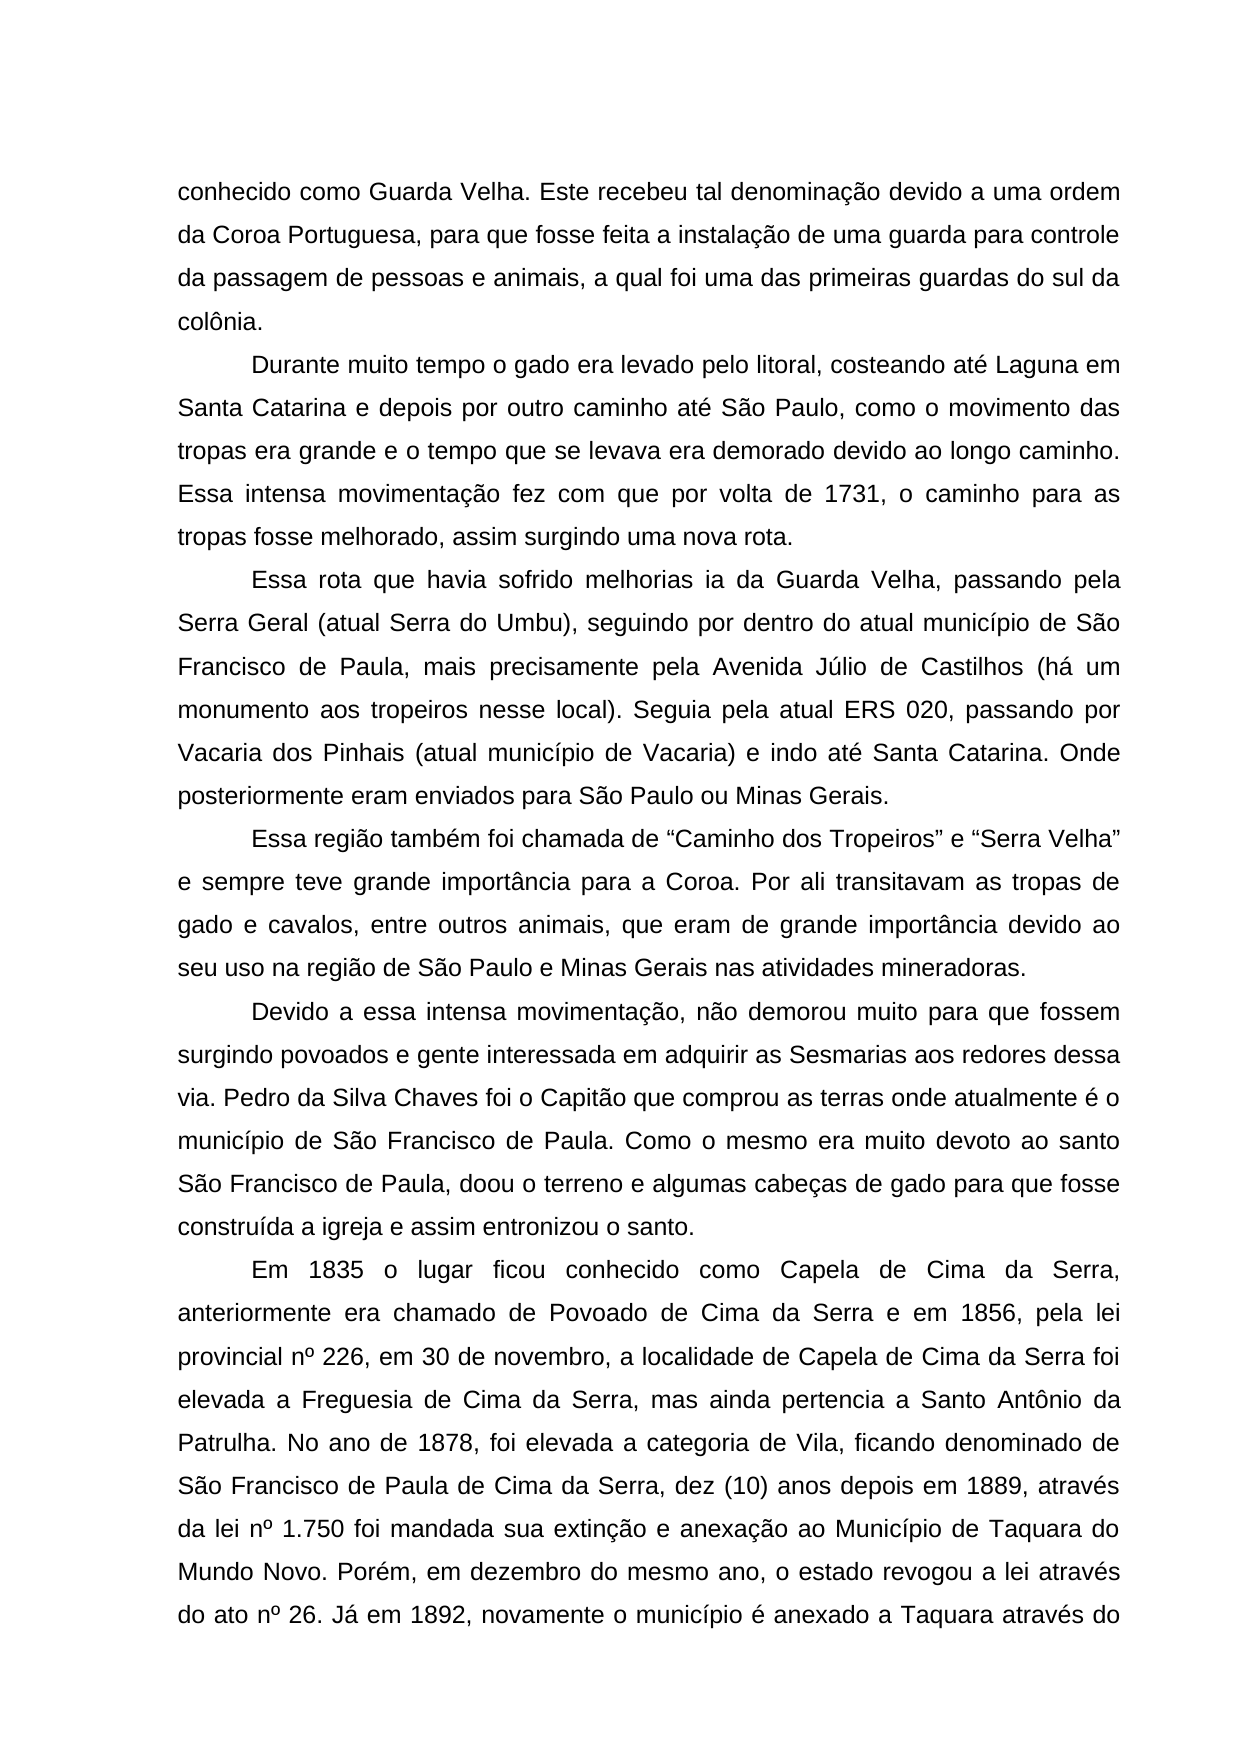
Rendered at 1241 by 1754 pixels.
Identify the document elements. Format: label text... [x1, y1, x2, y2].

text Essa região também foi chamada de “Caminho dos Tropeiros” e “Serra Velha” e sempre teve grande importância para a Coroa. Por ali transitavam as tropas de gado e cavalos, entre outros animais, que eram de grande importância devido ao seu uso na região de São Paulo e Minas Gerais nas atividades mineradoras. [177, 824, 1122, 982]
text Devido a essa intensa movimentação, não demorou muito para que fossem surgindo povoados e gente interessada em adquirir as Sesmarias aos redores dessa via. Pedro da Silva Chaves foi o Capitão que comprou as terras onde atualmente é o município de São Francisco de Paula. Como o mesmo era muito devoto ao santo São Francisco de Paula, doou o terreno e algumas cabeças de gado para que fosse construída a igreja e assim entronizou o santo. [177, 997, 1122, 1241]
text Essa rota que havia sofrido melhorias ia da Guarda Velha, passando pela Serra Geral (atual Serra do Umbu), seguindo por dentro do atual município de São Francisco de Paula, mais precisamente pela Avenida Júlio de Castilhos (há um monumento aos tropeiros nesse local). Seguia pela atual ERS 020, passando por Vacaria dos Pinhais (atual município de Vacaria) e indo até Santa Catarina. Onde posteriormente eram enviados para São Paulo ou Minas Gerais. [177, 565, 1122, 810]
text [177, 177, 1122, 335]
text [177, 1255, 1122, 1629]
text Durante muito tempo o gado era levado pelo litoral, costeando até Laguna em Santa Catarina e depois por outro caminho até São Paulo, como o movimento das tropas era grande e o tempo que se levava era demorado devido ao longo caminho. Essa intensa movimentação fez com que por volta de 1731, o caminho para as tropas fosse melhorado, assim surgindo uma nova rota. [177, 350, 1122, 551]
